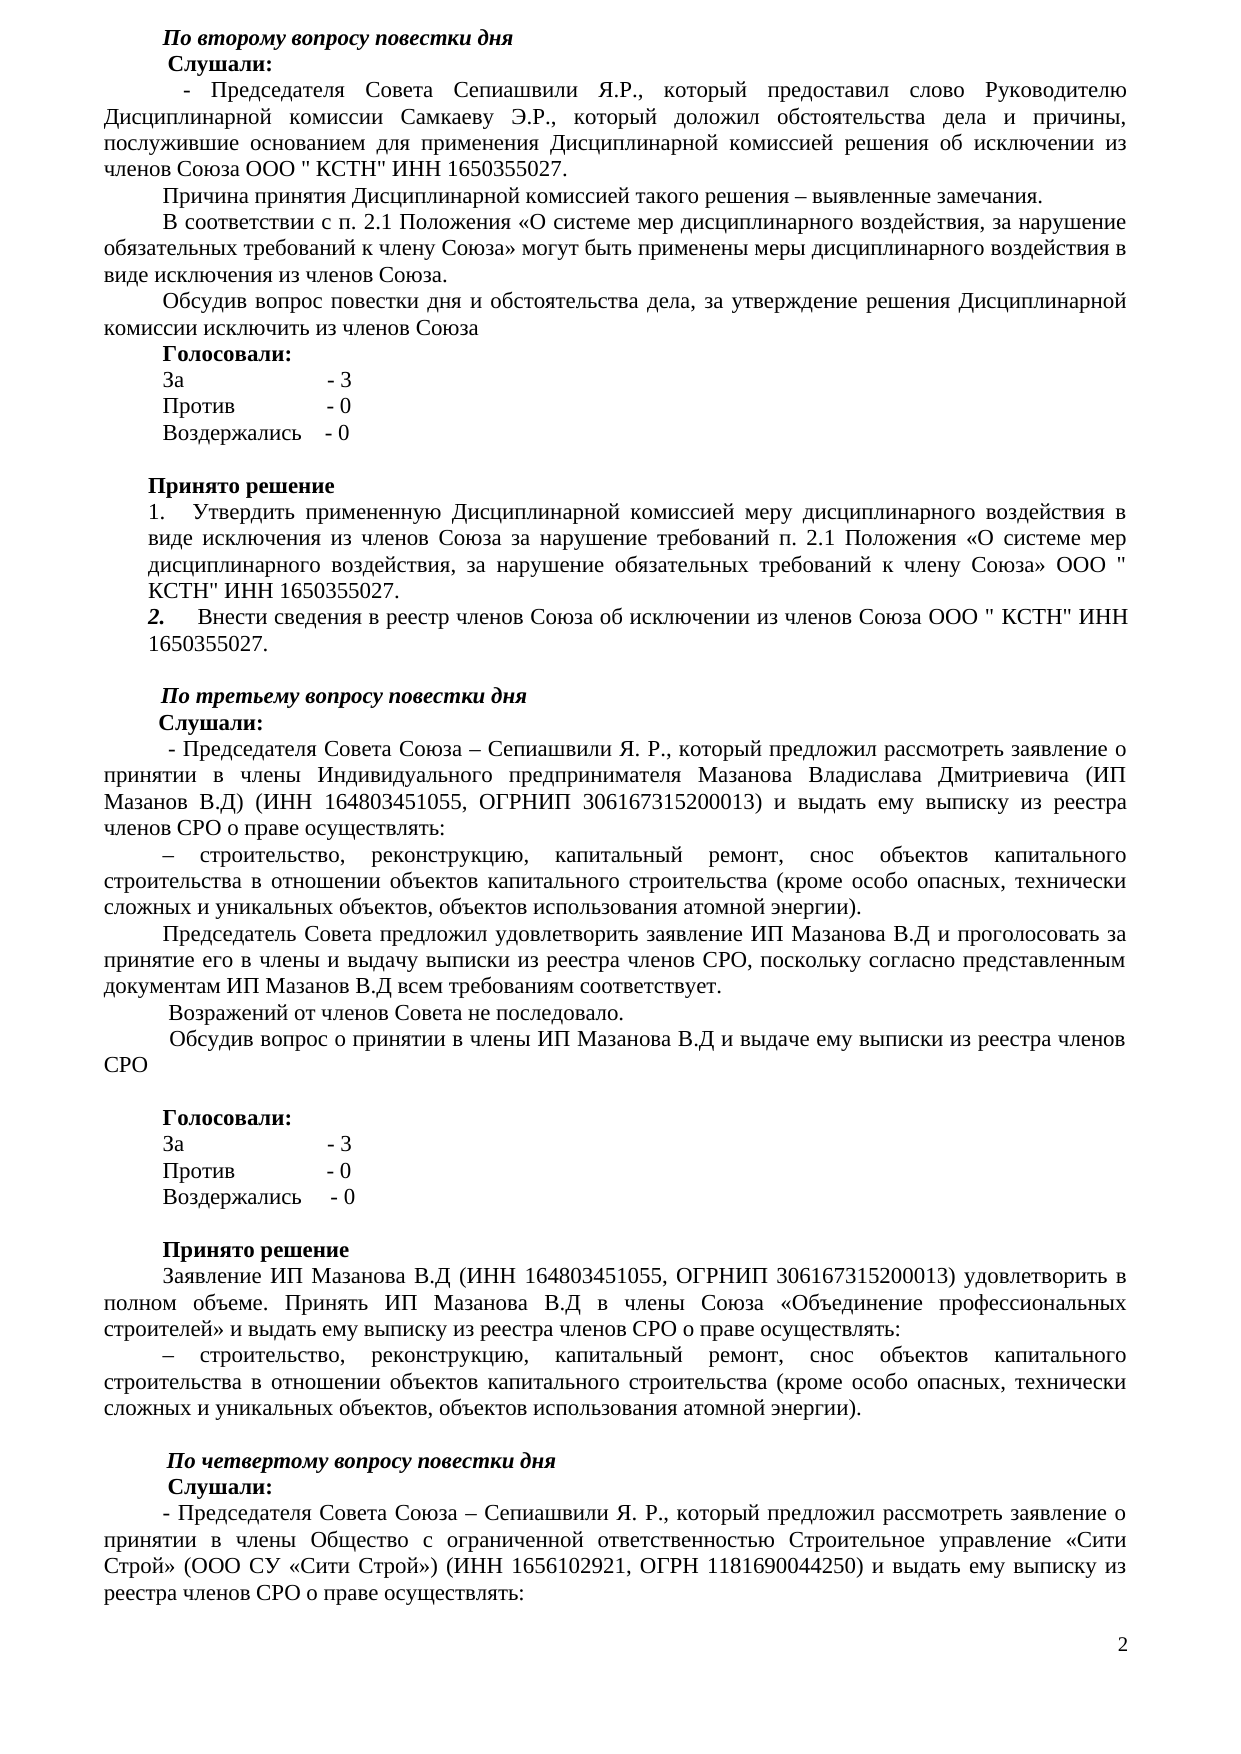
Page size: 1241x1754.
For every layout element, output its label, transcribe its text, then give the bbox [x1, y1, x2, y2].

text - Председателя Совета Сепиашвили Я.Р., который предоставил слово Руководителю Дисциплинарной комиссии Самкаеву Э.Р., который доложил обстоятельства дела и причины, послужившие основанием для применения Дисциплинарной комиссией решения об исключении из членов Союза ООО " КСТН" ИНН 1650355027. [103, 76, 1128, 182]
text Принято решение [103, 1236, 1128, 1262]
text Против - 0 [103, 1157, 1128, 1183]
text Слушали: [118, 1473, 1128, 1499]
text - Председателя Совета Союза – Сепиашвили Я. Р., который предложил рассмотреть заявление о принятии в члены Общество с ограниченной ответственностью Строительное управление «Сити Строй» (ООО СУ «Сити Строй») (ИНН 1656102921, ОГРН 1181690044250) и выдать ему выписку из реестра членов СРО о праве осуществлять: [103, 1499, 1128, 1605]
text Голосовали: [103, 340, 1128, 366]
text Причина принятия Дисциплинарной комиссией такого решения – выявленные замечания. [103, 182, 1128, 208]
list Утвердить примененную Дисциплинарной комиссией меру дисциплинарного воздействия в виде исключения из членов Союза за нарушение требований п. 2.1 Положения «О системе мер дисциплинарного воздействия, за нарушение обязательных требований к члену Союза» ООО " КСТН" ИНН 1650355027. [148, 498, 1128, 603]
text Обсудив вопрос о принятии в члены ИП Мазанова В.Д и выдаче ему выписки из реестра членов СРО [103, 1025, 1128, 1078]
text Принято решение [103, 472, 1128, 498]
text Голосовали: [103, 1104, 1128, 1131]
text Воздержались - 0 [103, 419, 1128, 445]
text За - 3 [103, 1131, 1128, 1157]
text Председатель Совета предложил удовлетворить заявление ИП Мазанова В.Д и проголосовать за принятие его в члены и выдачу выписки из реестра членов СРО, поскольку согласно представленным документам ИП Мазанов В.Д всем требованиям соответствует. [103, 920, 1128, 999]
text За - 3 [103, 366, 1128, 393]
text По третьему вопросу повестки дня [103, 682, 1128, 709]
text Воздержались - 0 [103, 1183, 1128, 1209]
text По второму вопросу повестки дня [162, 24, 1128, 50]
text Возражений от членов Совета не последовало. [103, 999, 1128, 1025]
text Слушали: [103, 709, 1128, 735]
text - Председателя Совета Союза – Сепиашвили Я. Р., который предложил рассмотреть заявление о принятии в члены Индивидуального предпринимателя Мазанова Владислава Дмитриевича (ИП Мазанов В.Д) (ИНН 164803451055, ОГРНИП 306167315200013) и выдать ему выписку из реестра членов СРО о праве осуществлять: [103, 735, 1128, 841]
list Внести сведения в реестр членов Союза об исключении из членов Союза ООО " КСТН" ИНН 1650355027. [148, 603, 1128, 656]
text Против - 0 [103, 393, 1128, 419]
text Обсудив вопрос повестки дня и обстоятельства дела, за утверждение решения Дисциплинарной комиссии исключить из членов Союза [103, 287, 1128, 340]
text Заявление ИП Мазанова В.Д (ИНН 164803451055, ОГРНИП 306167315200013) удовлетворить в полном объеме. Принять ИП Мазанова В.Д в члены Союза «Объединение профессиональных строителей» и выдать ему выписку из реестра членов СРО о праве осуществлять: [103, 1262, 1128, 1341]
text По четвертому вопросу повестки дня [103, 1447, 1128, 1473]
text В соответствии с п. 2.1 Положения «О системе мер дисциплинарного воздействия, за нарушение обязательных требований к члену Союза» могут быть применены меры дисциплинарного воздействия в виде исключения из членов Союза. [103, 208, 1128, 287]
text Слушали: [118, 50, 1128, 76]
